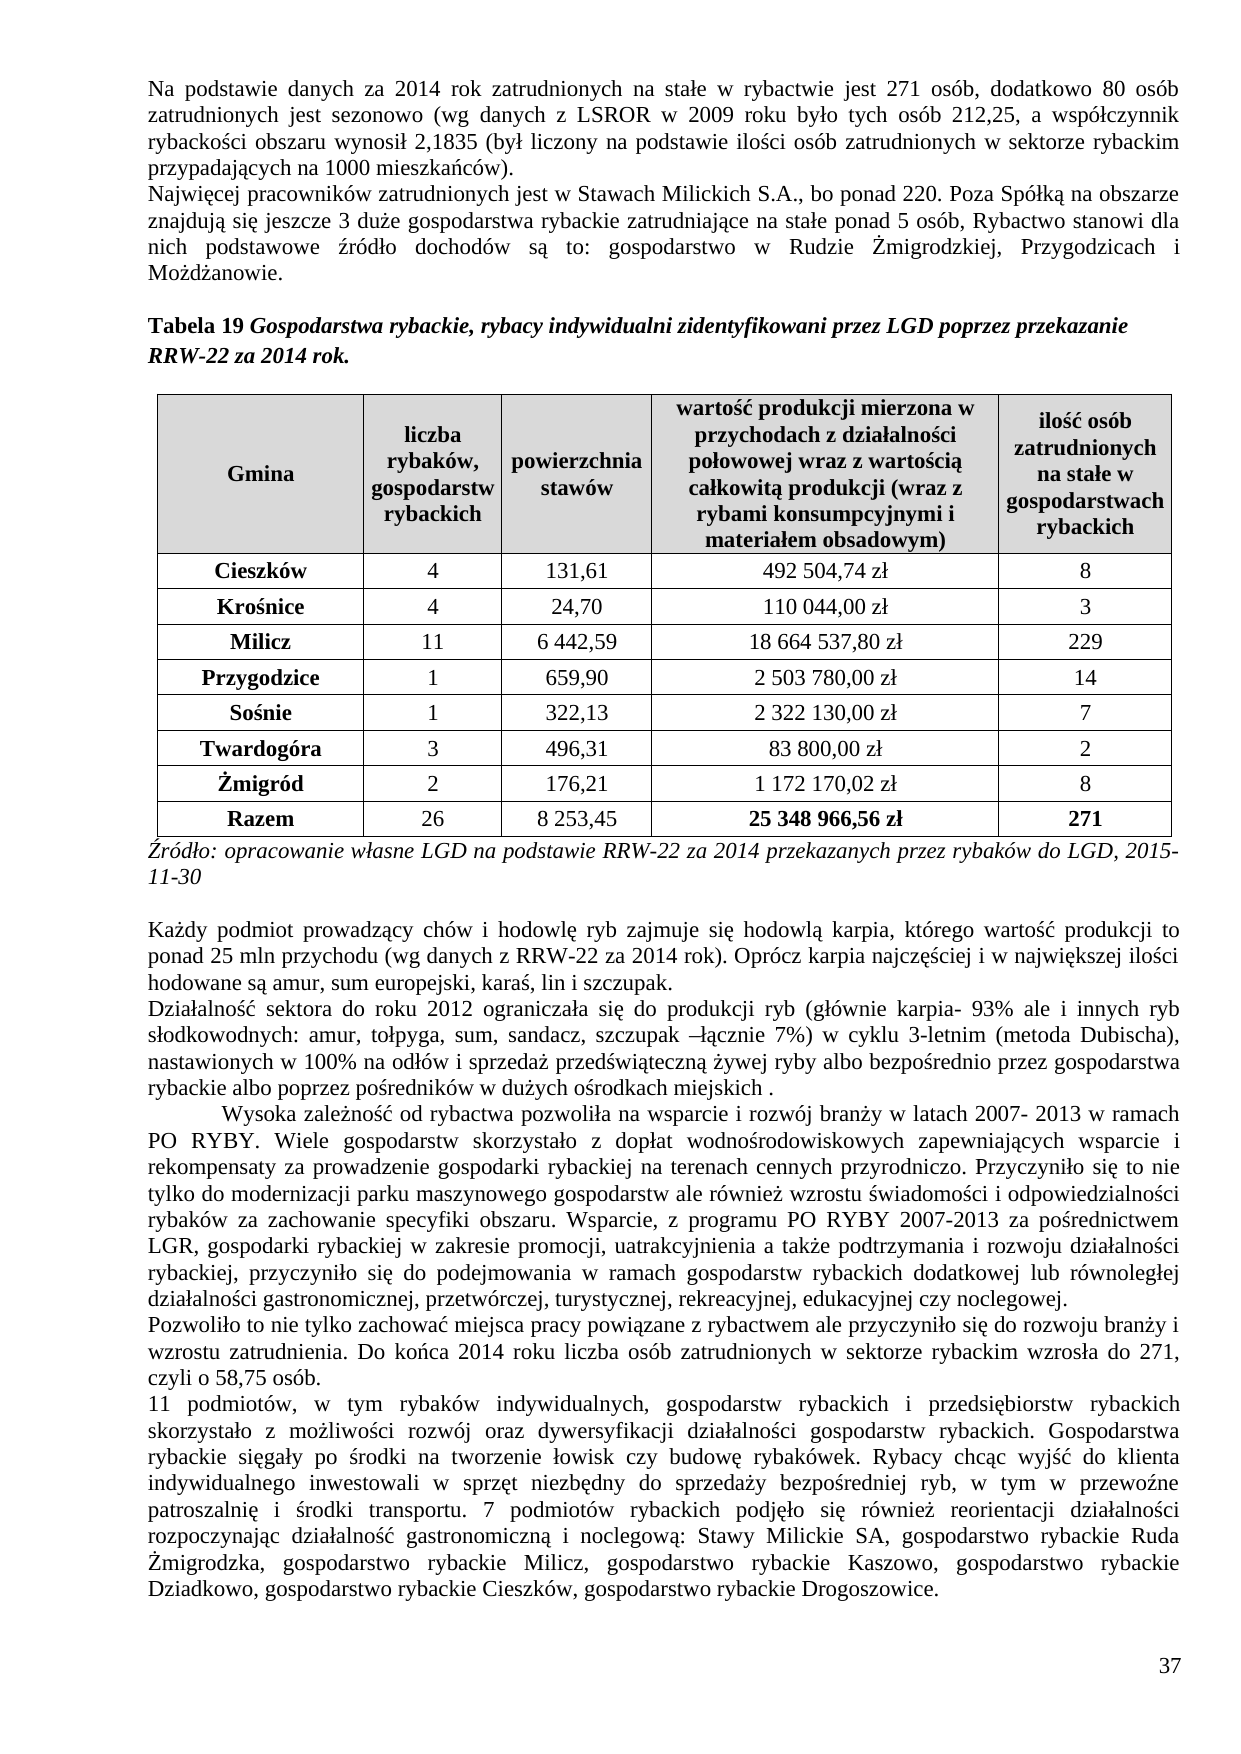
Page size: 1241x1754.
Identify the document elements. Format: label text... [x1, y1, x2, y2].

table_cell 271 [999, 802, 1171, 836]
text Na podstawie danych za 2014 rok zatrudnionych na stałe w rybactwie jest 271 osób, dodatkowo 80 osób zatrudnionych jest sezonowo (wg danych z LSROR w 2009 roku było tych osób 212,25, a współczynnik rybackości obszaru wynosił 2,1835 (był liczony na podstawie ilości osób zatrudnionych w sektorze rybackim przypadających na 1000 mieszkańców). [148, 75, 1181, 180]
table_cell 492 504,74 zł [652, 554, 998, 588]
table_header liczba rybaków, gospodarstw rybackich [364, 395, 501, 553]
table_cell 6 442,59 [502, 625, 651, 659]
table_cell 8 253,45 [502, 802, 651, 836]
table_cell 4 [364, 589, 501, 623]
text Pozwoliło to nie tylko zachować miejsca pracy powiązane z rybactwem ale przyczyniło się do rozwoju branży i wzrostu zatrudnienia. Do końca 2014 roku liczba osób zatrudnionych w sektorze rybackim wzrosła do 271, czyli o 58,75 osób. [148, 1311, 1181, 1390]
table_cell 25 348 966,56 zł [652, 802, 998, 836]
table_cell 1 [364, 695, 501, 730]
table_cell 8 [999, 554, 1171, 588]
text Działalność sektora do roku 2012 ograniczała się do produkcji ryb (głównie karpia- 93% ale i innych ryb słodkowodnych: amur, tołpyga, sum, sandacz, szczupak –łącznie 7%) w cyklu 3-letnim (metoda Dubischa), nastawionych w 100% na odłów i sprzedaż przedświąteczną żywej ryby albo bezpośrednio przez gospodarstwa rybackie albo poprzez pośredników w dużych ośrodkach miejskich . [148, 995, 1181, 1101]
table_cell 2 [999, 731, 1171, 765]
table_cell Żmigród [158, 766, 363, 801]
text Najwięcej pracowników zatrudnionych jest w Stawach Milickich S.A., bo ponad 220. Poza Spółką na obszarze znajdują się jeszcze 3 duże gospodarstwa rybackie zatrudniające na stałe ponad 5 osób, Rybactwo stanowi dla nich podstawowe źródło dochodów są to: gospodarstwo w Rudzie Żmigrodzkiej, Przygodzicach i Możdżanowie. [148, 180, 1181, 286]
table_cell 131,61 [502, 554, 651, 588]
table_cell 1 [364, 660, 501, 694]
table_cell 2 [364, 766, 501, 801]
table_header powierzchnia stawów [502, 395, 651, 553]
table_cell Krośnice [158, 589, 363, 623]
table_cell 3 [364, 731, 501, 765]
table_cell 18 664 537,80 zł [652, 625, 998, 659]
table_cell 83 800,00 zł [652, 731, 998, 765]
text Każdy podmiot prowadzący chów i hodowlę ryb zajmuje się hodowlą karpia, którego wartość produkcji to ponad 25 mln przychodu (wg danych z RRW-22 za 2014 rok). Oprócz karpia najczęściej i w największej ilości hodowane są amur, sum europejski, karaś, lin i szczupak. [148, 916, 1181, 995]
table_cell 229 [999, 625, 1171, 659]
table_cell Twardogóra [158, 731, 363, 765]
table_cell Milicz [158, 625, 363, 659]
table_cell 26 [364, 802, 501, 836]
text 11 podmiotów, w tym rybaków indywidualnych, gospodarstw rybackich i przedsiębiorstw rybackich skorzystało z możliwości rozwój oraz dywersyfikacji działalności gospodarstw rybackich. Gospodarstwa rybackie sięgały po środki na tworzenie łowisk czy budowę rybakówek. Rybacy chcąc wyjść do klienta indywidualnego inwestowali w sprzęt niezbędny do sprzedaży bezpośredniej ryb, w tym w przewoźne patroszalnię i środki transportu. 7 podmiotów rybackich podjęło się również reorientacji działalności rozpoczynając działalność gastronomiczną i noclegową: Stawy Milickie SA, gospodarstwo rybackie Ruda Żmigrodzka, gospodarstwo rybackie Milicz, gospodarstwo rybackie Kaszowo, gospodarstwo rybackie Dziadkowo, gospodarstwo rybackie Cieszków, gospodarstwo rybackie Drogoszowice. [148, 1390, 1181, 1601]
table_cell Przygodzice [158, 660, 363, 694]
table_cell 11 [364, 625, 501, 659]
table_cell 14 [999, 660, 1171, 694]
table_header Gmina [158, 395, 363, 553]
table_cell 8 [999, 766, 1171, 801]
table_cell 7 [999, 695, 1171, 730]
table_cell 1 172 170,02 zł [652, 766, 998, 801]
table_cell 659,90 [502, 660, 651, 694]
table_cell 24,70 [502, 589, 651, 623]
table_cell 176,21 [502, 766, 651, 801]
table_cell 4 [364, 554, 501, 588]
text Tabela 19 Gospodarstwa rybackie, rybacy indywidualni zidentyfikowani przez LGD poprzez przekazanie RRW-22 za 2014 rok. [148, 312, 1181, 369]
table_cell 496,31 [502, 731, 651, 765]
text Wysoka zależność od rybactwa pozwoliła na wsparcie i rozwój branży w latach 2007- 2013 w ramach PO RYBY. Wiele gospodarstw skorzystało z dopłat wodnośrodowiskowych zapewniających wsparcie i rekompensaty za prowadzenie gospodarki rybackiej na terenach cennych przyrodniczo. Przyczyniło się to nie tylko do modernizacji parku maszynowego gospodarstw ale również wzrostu świadomości i odpowiedzialności rybaków za zachowanie specyfiki obszaru. Wsparcie, z programu PO RYBY 2007-2013 za pośrednictwem LGR, gospodarki rybackiej w zakresie promocji, uatrakcyjnienia a także podtrzymania i rozwoju działalności rybackiej, przyczyniło się do podejmowania w ramach gospodarstw rybackich dodatkowej lub równoległej działalności gastronomicznej, przetwórczej, turystycznej, rekreacyjnej, edukacyjnej czy noclegowej. [148, 1101, 1181, 1311]
text Źródło: opracowanie własne LGD na podstawie RRW-22 za 2014 przekazanych przez rybaków do LGD, 2015-11-30 [148, 837, 1181, 890]
table_cell 2 322 130,00 zł [652, 695, 998, 730]
table_cell 3 [999, 589, 1171, 623]
table_header wartość produkcji mierzona w przychodach z działalności połowowej wraz z wartością całkowitą produkcji (wraz z rybami konsumpcyjnymi i materiałem obsadowym) [652, 395, 998, 553]
table_cell 322,13 [502, 695, 651, 730]
table_cell Sośnie [158, 695, 363, 730]
table_cell Cieszków [158, 554, 363, 588]
table_cell Razem [158, 802, 363, 836]
table_cell 2 503 780,00 zł [652, 660, 998, 694]
table_header ilość osób zatrudnionych na stałe w gospodarstwach rybackich [999, 395, 1171, 553]
table_cell 110 044,00 zł [652, 589, 998, 623]
